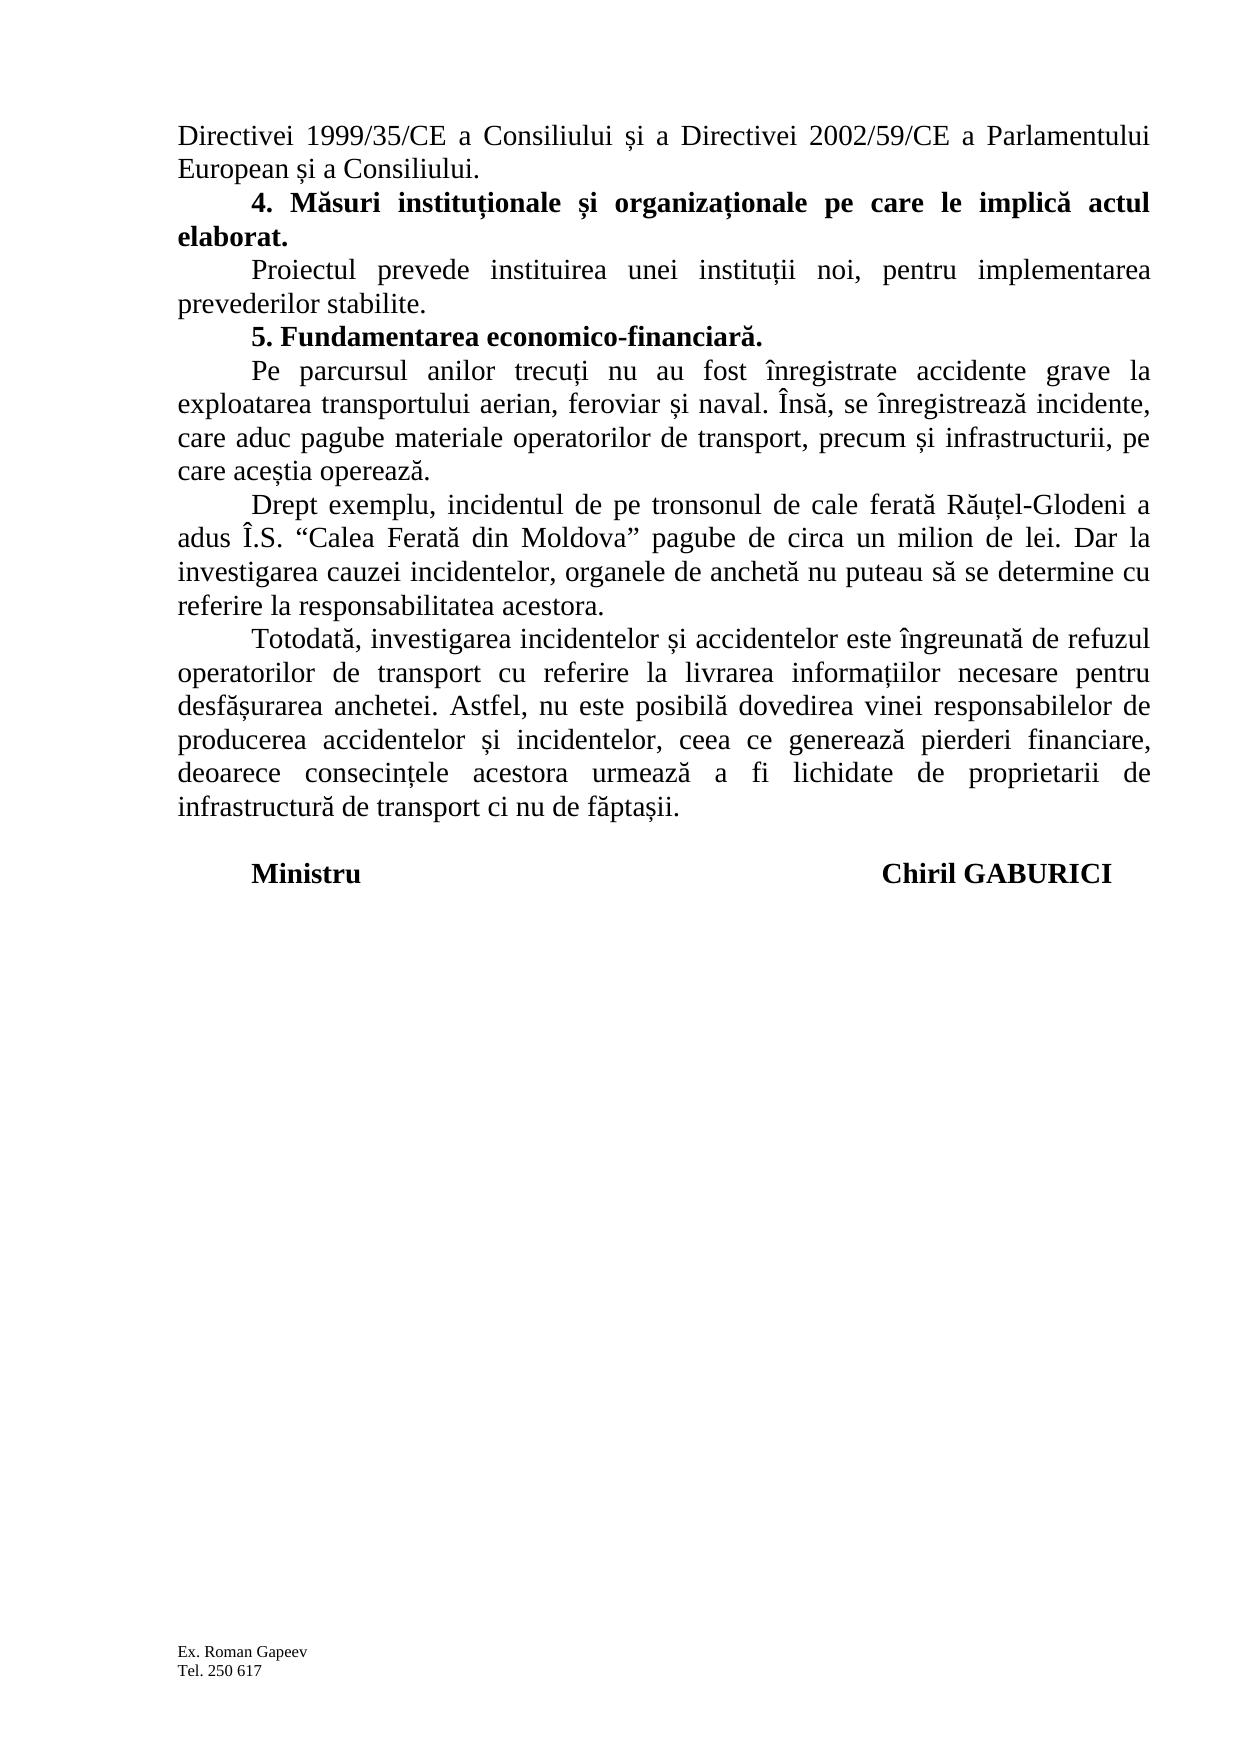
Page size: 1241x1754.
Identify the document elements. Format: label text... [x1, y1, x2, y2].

text 4. Măsuri instituționale și organizaționale pe care le implică actul elaborat. [177, 185, 1152, 252]
text Drept exemplu, incidentul de pe tronsonul de cale ferată Răuțel-Glodeni a adus Î.S. “Calea Ferată din Moldova” pagube de circa un milion de lei. Dar la investigarea cauzei incidentelor, organele de anchetă nu puteau să se determine cu referire la responsabilitatea acestora. [177, 487, 1152, 621]
text Pe parcursul anilor trecuți nu au fost înregistrate accidente grave la exploatarea transportului aerian, feroviar și naval. Însă, se înregistrează incidente, care aduc pagube materiale operatorilor de transport, precum și infrastructurii, pe care aceștia operează. [177, 353, 1152, 487]
text Ministru Chiril GABURICI [177, 856, 1152, 889]
text Totodată, investigarea incidentelor și accidentelor este îngreunată de refuzul operatorilor de transport cu referire la livrarea informațiilor necesare pentru desfășurarea anchetei. Astfel, nu este posibilă dovedirea vinei responsabilelor de producerea accidentelor și incidentelor, ceea ce generează pierderi financiare, deoarece consecințele acestora urmează a fi lichidate de proprietarii de infrastructură de transport ci nu de făptașii. [177, 621, 1152, 822]
text 5. Fundamentarea economico-financiară. [177, 319, 1152, 353]
text Proiectul prevede instituirea unei instituții noi, pentru implementarea prevederilor stabilite. [177, 252, 1152, 319]
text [177, 118, 1152, 185]
